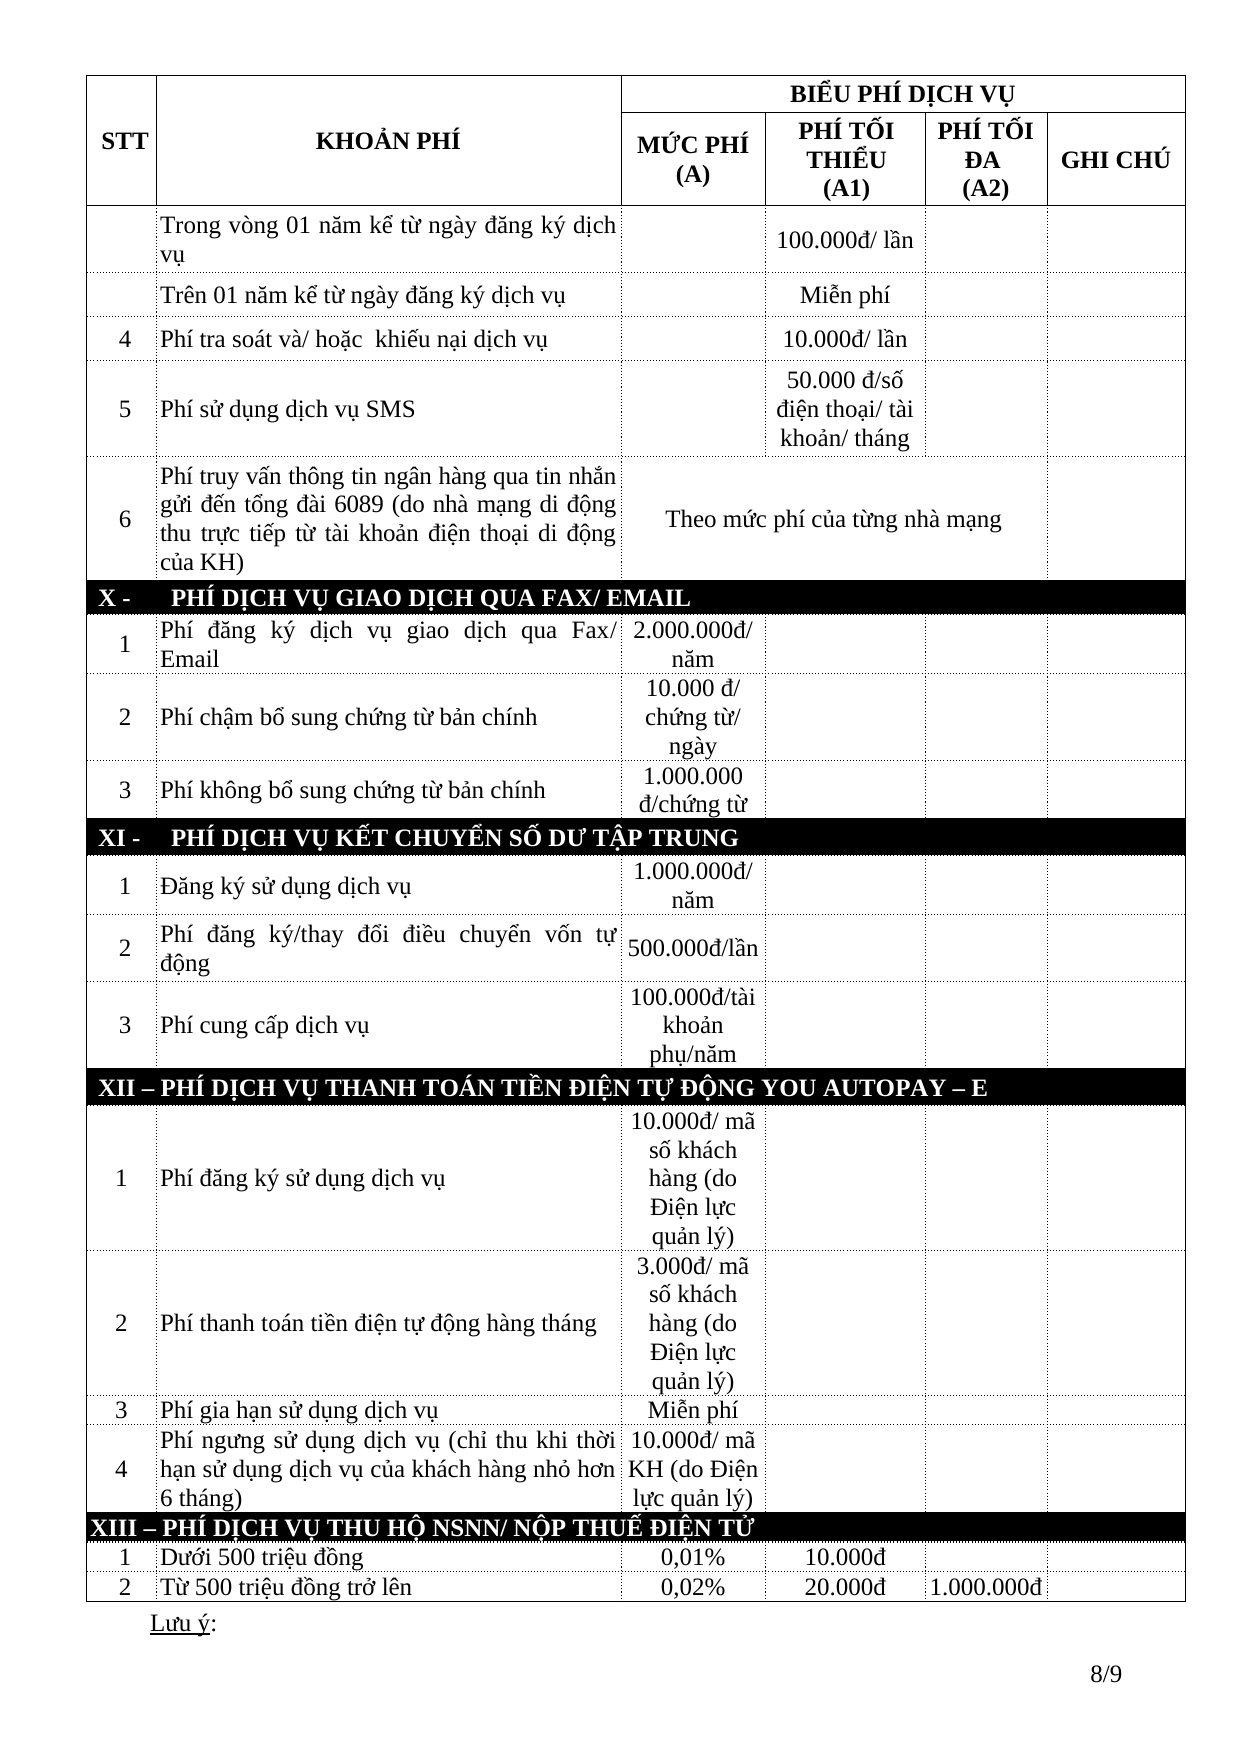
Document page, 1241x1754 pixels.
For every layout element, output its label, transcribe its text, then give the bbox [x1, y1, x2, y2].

table_header KHOẢN PHÍ [157, 76, 621, 205]
table_cell 3 [87, 981, 156, 1068]
table_cell 3 [87, 760, 156, 818]
table_cell 1 [87, 1541, 156, 1571]
table_cell Phí gia hạn sử dụng dịch vụ [156, 1395, 621, 1424]
table_cell [766, 614, 925, 672]
table_cell [766, 1105, 925, 1250]
table_cell Phí đăng ký dịch vụ giao dịch qua Fax/ Email [156, 614, 621, 672]
table_cell 10.000đ/ mã KH (do Điện lực quản lý) [621, 1424, 766, 1512]
table_cell Trong vòng 01 năm kể từ ngày đăng ký dịch vụ [156, 206, 621, 272]
table_cell GHI CHÚ [1048, 113, 1185, 205]
table_cell Miễn phí [766, 272, 925, 316]
table_cell [766, 855, 925, 914]
table_cell 2 [87, 1571, 156, 1601]
table_cell 2.000.000đ/ năm [621, 614, 766, 672]
table_cell Đăng ký sử dụng dịch vụ [156, 855, 621, 914]
table_cell [1047, 1541, 1185, 1571]
table_cell 3.000đ/ mã số khách hàng (do Điện lực quản lý) [621, 1250, 766, 1394]
table_cell [1047, 206, 1185, 272]
table_cell [925, 316, 1047, 360]
table_cell 10.000đ [766, 1541, 925, 1571]
table_cell [87, 272, 156, 316]
table_cell [925, 981, 1047, 1068]
table_cell [925, 1541, 1047, 1571]
table_cell [621, 206, 766, 272]
table_cell 50.000 đ/số điện thoại/ tài khoản/ tháng [766, 360, 925, 456]
table_cell 2 [87, 673, 156, 760]
table_cell Phí đăng ký sử dụng dịch vụ [156, 1105, 621, 1250]
table_cell [621, 360, 766, 456]
table_cell [1047, 316, 1185, 360]
table_cell Phí chậm bổ sung chứng từ bản chính [156, 673, 621, 760]
table_cell [766, 1250, 925, 1394]
table_cell Trên 01 năm kể từ ngày đăng ký dịch vụ [156, 272, 621, 316]
table_cell Phí ngưng sử dụng dịch vụ (chỉ thu khi thời hạn sử dụng dịch vụ của khách hàng nhỏ hơn 6 tháng) [156, 1424, 621, 1512]
table_cell [925, 272, 1047, 316]
table_cell Phí truy vấn thông tin ngân hàng qua tin nhắn gửi đến tổng đài 6089 (do nhà mạng di động thu trực tiếp từ tài khoản điện thoại di động của KH) [156, 456, 621, 580]
table_cell [1047, 614, 1185, 672]
table_header BIỂU PHÍ DỊCH VỤ [622, 76, 1185, 112]
table_cell 1 [87, 855, 156, 914]
table_cell 500.000đ/lần [621, 914, 766, 981]
table_cell [766, 981, 925, 1068]
table_cell [766, 914, 925, 981]
table_cell MỨC PHÍ (A) [622, 113, 765, 205]
table_cell [1047, 272, 1185, 316]
table_cell 100.000đ/ lần [766, 206, 925, 272]
table_cell [766, 1424, 925, 1512]
table_cell [925, 673, 1047, 760]
table_cell 20.000đ [766, 1571, 925, 1601]
table_cell 0,01% [621, 1541, 766, 1571]
table_cell [1047, 1105, 1185, 1250]
table_cell Miễn phí [621, 1395, 766, 1424]
table_cell 2 [87, 914, 156, 981]
table_cell Phí tra soát và/ hoặc khiếu nại dịch vụ [156, 316, 621, 360]
table_cell 10.000đ/ lần [766, 316, 925, 360]
table_cell [925, 360, 1047, 456]
table_cell Phí cung cấp dịch vụ [156, 981, 621, 1068]
table_cell [925, 614, 1047, 672]
table_cell Phí không bổ sung chứng từ bản chính [156, 760, 621, 818]
table_cell [621, 316, 766, 360]
table_cell Phí đăng ký/thay đổi điều chuyển vốn tự động [156, 914, 621, 981]
table_cell [925, 914, 1047, 981]
text Lưu ý: [150, 1608, 1122, 1637]
table_cell 3 [87, 1395, 156, 1424]
table_cell PHÍ DỊCH VỤ GIAO DỊCH QUA FAX/ EMAIL [87, 580, 1185, 614]
table_cell PHÍ TỐI THIỂU (A1) [766, 113, 925, 205]
table_cell [1047, 673, 1185, 760]
table_cell [925, 760, 1047, 818]
table_cell 1.000.000 đ/chứng từ [621, 760, 766, 818]
table_cell [925, 206, 1047, 272]
table_cell [925, 1395, 1047, 1424]
table_cell 6 [87, 456, 156, 580]
table_cell 1.000.000đ/ năm [621, 855, 766, 914]
table_cell [925, 1105, 1047, 1250]
table_cell [621, 272, 766, 316]
table_cell [766, 1395, 925, 1424]
table_cell Phí thanh toán tiền điện tự động hàng tháng [156, 1250, 621, 1394]
table_cell [1047, 456, 1185, 580]
table_header STT [87, 76, 156, 205]
table_cell Phí sử dụng dịch vụ SMS [156, 360, 621, 456]
table_cell XII – PHÍ DỊCH VỤ THANH TOÁN TIỀN ĐIỆN TỰ ĐỘNG YOU AUTOPAY – E [87, 1068, 1185, 1105]
table_cell 10.000 đ/ chứng từ/ ngày [621, 673, 766, 760]
table_cell [925, 1424, 1047, 1512]
table_cell 10.000đ/ mã số khách hàng (do Điện lực quản lý) [621, 1105, 766, 1250]
table_cell Dưới 500 triệu đồng [156, 1541, 621, 1571]
table_cell [1047, 1395, 1185, 1424]
table_cell 1.000.000đ [925, 1571, 1047, 1601]
table_cell 2 [87, 1250, 156, 1394]
table_cell [766, 760, 925, 818]
table_cell 4 [87, 1424, 156, 1512]
table_cell [1047, 360, 1185, 456]
table_cell 1 [87, 1105, 156, 1250]
table_cell 1 [87, 614, 156, 672]
table_cell 100.000đ/tài khoản phụ/năm [621, 981, 766, 1068]
table_cell [1047, 914, 1185, 981]
table_cell PHÍ TỐI ĐA (A2) [926, 113, 1047, 205]
table_cell [1047, 760, 1185, 818]
table_cell [766, 673, 925, 760]
table_cell 0,02% [621, 1571, 766, 1601]
table_cell XIII – PHÍ DỊCH VỤ THU HỘ NSNN/ NỘP THUẾ ĐIỆN TỬ [87, 1512, 1185, 1541]
table_cell [87, 206, 156, 272]
table_cell [1047, 1424, 1185, 1512]
table_cell [925, 1250, 1047, 1394]
table_cell [1047, 855, 1185, 914]
table_cell 5 [87, 360, 156, 456]
table_cell [1047, 981, 1185, 1068]
table_cell Từ 500 triệu đồng trở lên [156, 1571, 621, 1601]
table_cell PHÍ DỊCH VỤ KẾT CHUYỂN SỐ DƯ TẬP TRUNG [87, 818, 1185, 855]
table_cell Theo mức phí của từng nhà mạng [621, 456, 1047, 580]
table_cell [1047, 1250, 1185, 1394]
table_cell 4 [87, 316, 156, 360]
table_cell [925, 855, 1047, 914]
table_cell [1047, 1571, 1185, 1601]
